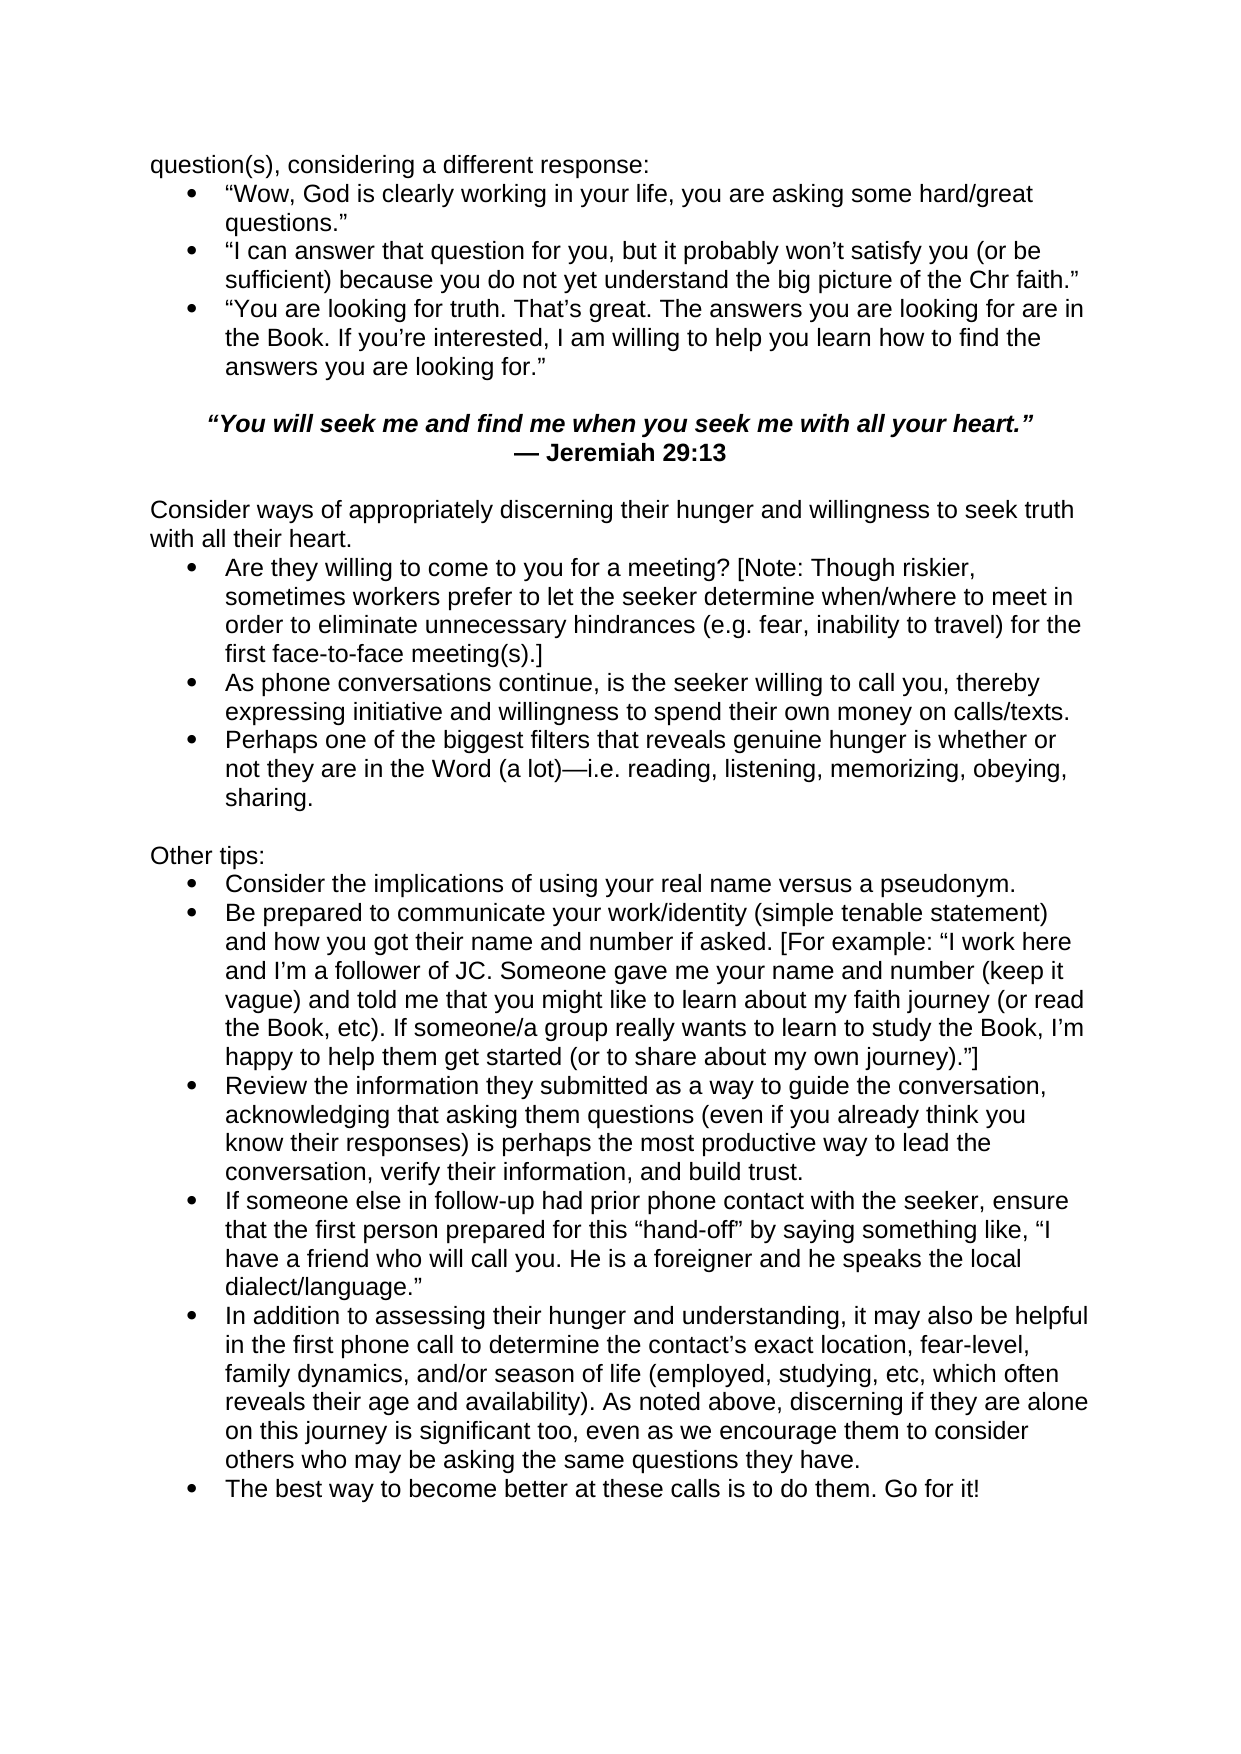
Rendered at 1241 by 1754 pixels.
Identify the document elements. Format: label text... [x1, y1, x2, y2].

text — Jeremiah 29:13 [150, 438, 1090, 467]
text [150, 150, 1090, 179]
list As phone conversations continue, is the seeker willing to call you, thereby expressing initiative and willingness to spend their own money on calls/texts. [187, 668, 1090, 726]
list If someone else in follow-up had prior phone contact with the seeker, ensure that the first person prepared for this “hand-off” by saying something like, “I have a friend who will call you. He is a foreigner and he speaks the local dialect/language.” [187, 1186, 1090, 1301]
text Other tips: [150, 841, 1090, 869]
list Be prepared to communicate your work/identity (simple tenable statement) and how you got their name and number if asked. [For example: “I work here and I’m a follower of JC. Someone gave me your name and number (keep it vague) and told me that you might like to learn about my faith journey (or read the Book, etc). If someone/a group really wants to learn to study the Book, I’m happy to help them get started (or to share about my own journey).”] [187, 898, 1090, 1071]
list Consider the implications of using your real name versus a pseudonym. [187, 869, 1090, 898]
list Perhaps one of the biggest filters that reveals genuine hunger is whether or not they are in the Word (a lot)—i.e. reading, listening, memorizing, obeying, sharing. [187, 726, 1090, 812]
list The best way to become better at these calls is to do them. Go for it! [187, 1474, 1090, 1502]
list In addition to assessing their hunger and understanding, it may also be helpful in the first phone call to determine the contact’s exact location, fear-level, family dynamics, and/or season of life (employed, studying, etc, which often reveals their age and availability). As noted above, discerning if they are alone on this journey is significant too, even as we encourage them to consider others who may be asking the same questions they have. [187, 1301, 1090, 1474]
text “You will seek me and find me when you seek me with all your heart.” [150, 409, 1090, 438]
list Review the information they submitted as a way to guide the conversation, acknowledging that asking them questions (even if you already think you know their responses) is perhaps the most productive way to lead the conversation, verify their information, and build trust. [187, 1071, 1090, 1186]
list Are they willing to come to you for a meeting? [Note: Though riskier, sometimes workers prefer to let the seeker determine when/where to meet in order to eliminate unnecessary hindrances (e.g. fear, inability to travel) for the first face-to-face meeting(s).] [187, 553, 1090, 668]
text Consider ways of appropriately discerning their hunger and willingness to seek truth with all their heart. [150, 495, 1090, 553]
list “I can answer that question for you, but it probably won’t satisfy you (or be sufficient) because you do not yet understand the big picture of the Chr faith.” [187, 236, 1090, 294]
list “Wow, God is clearly working in your life, you are asking some hard/great questions.” [187, 179, 1090, 236]
list “You are looking for truth. That’s great. The answers you are looking for are in the Book. If you’re interested, I am willing to help you learn how to find the answers you are looking for.” [187, 294, 1090, 380]
